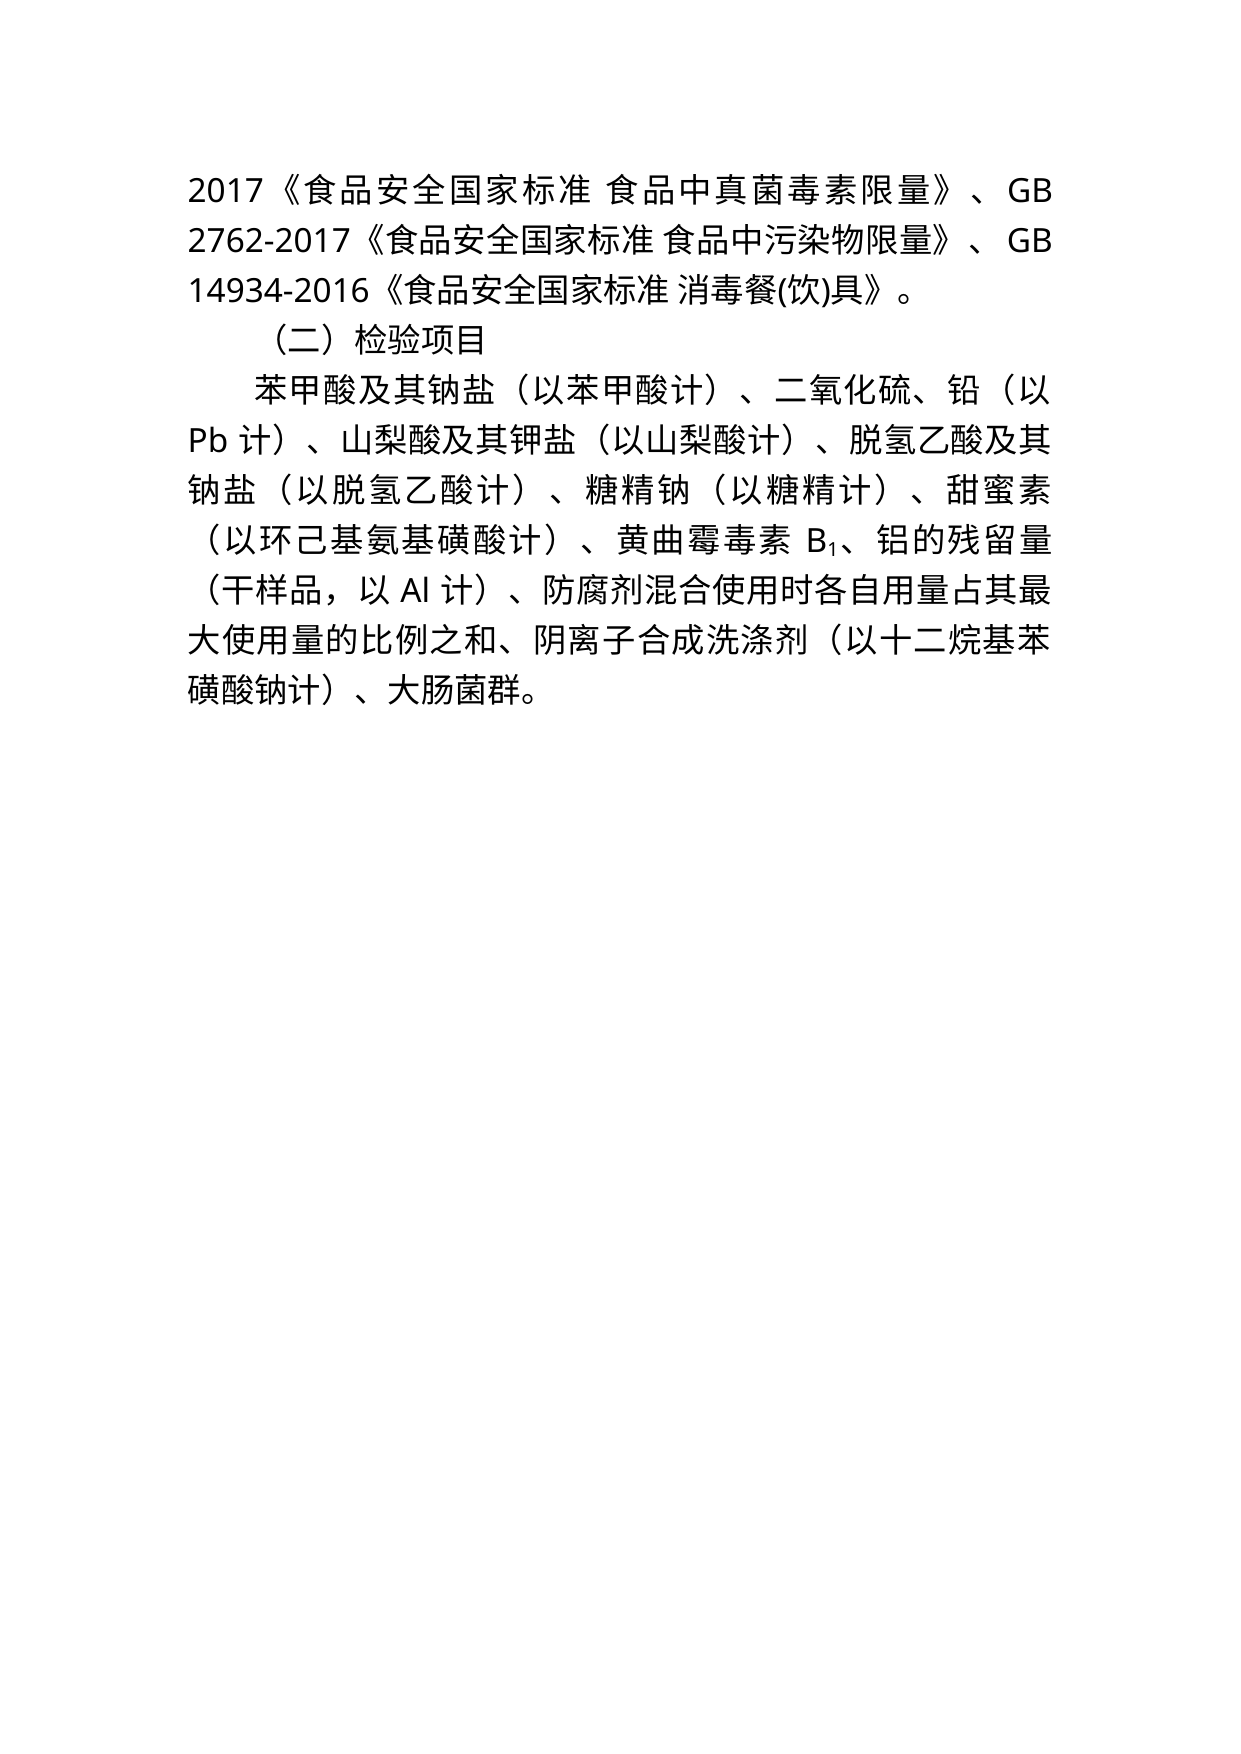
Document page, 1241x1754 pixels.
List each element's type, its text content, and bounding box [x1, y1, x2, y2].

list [187, 162, 1053, 312]
text （二）检验项目 [187, 312, 1053, 362]
list 苯甲酸及其钠盐（以苯甲酸计）、二氧化硫、铅（以 Pb 计）、山梨酸及其钾盐（以山梨酸计）、脱氢乙酸及其钠盐（以脱氢乙酸计）、糖精钠（以糖精计）、甜蜜素（以环己基氨基磺酸计）、黄曲霉毒素 B1、铝的残留量（干样品，以 Al 计）、防腐剂混合使用时各自用量占其最大使用量的比例之和、阴离子合成洗涤剂（以十二烷基苯磺酸钠计）、大肠菌群。 [187, 362, 1053, 712]
